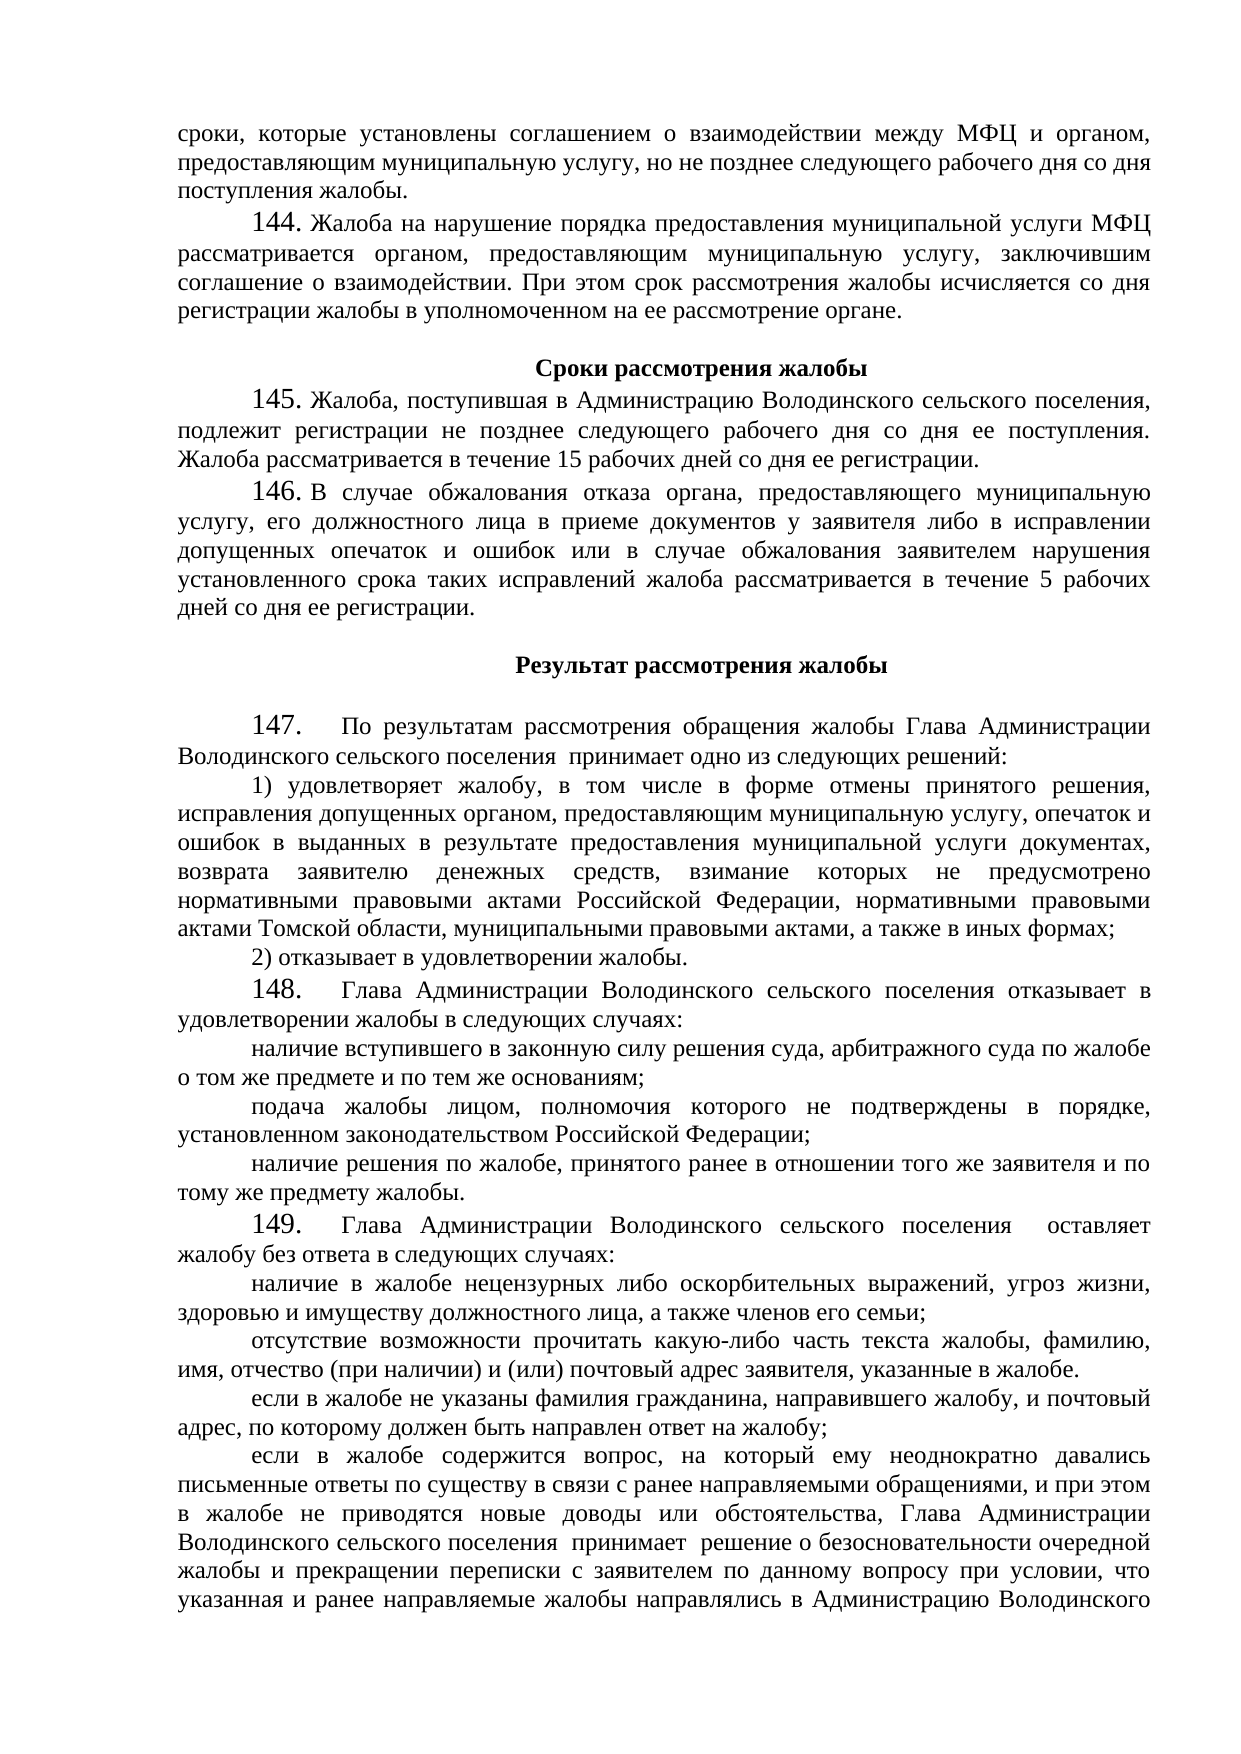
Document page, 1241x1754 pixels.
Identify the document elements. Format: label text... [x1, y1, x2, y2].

list Глава Администрации Володинского сельского поселения отказывает в удовлетворении жалобы в следующих случаях: [177, 971, 1152, 1033]
text наличие в жалобе нецензурных либо оскорбительных выражений, угроз жизни, здоровью и имуществу должностного лица, а также членов его семьи; [177, 1268, 1152, 1326]
text наличие решения по жалобе, принятого ранее в отношении того же заявителя и по тому же предмету жалобы. [177, 1148, 1152, 1206]
text Сроки рассмотрения жалобы [177, 353, 1152, 382]
list Глава Администрации Володинского сельского поселения оставляет жалобу без ответа в следующих случаях: [177, 1206, 1152, 1268]
list По результатам рассмотрения обращения жалобы Глава Администрации Володинского сельского поселения принимает одно из следующих решений: [177, 707, 1152, 770]
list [177, 118, 1152, 204]
text если в жалобе не указаны фамилия гражданина, направившего жалобу, и почтовый адрес, по которому должен быть направлен ответ на жалобу; [177, 1383, 1152, 1441]
list В случае обжалования отказа органа, предоставляющего муниципальную услугу, его должностного лица в приеме документов у заявителя либо в исправлении допущенных опечаток и ошибок или в случае обжалования заявителем нарушения установленного срока таких исправлений жалоба рассматривается в течение 5 рабочих дней со дня ее регистрации. [177, 473, 1152, 621]
text отсутствие возможности прочитать какую-либо часть текста жалобы, фамилию, имя, отчество (при наличии) и (или) почтовый адрес заявителя, указанные в жалобе. [177, 1326, 1152, 1383]
text 1) удовлетворяет жалобу, в том числе в форме отмены принятого решения, исправления допущенных органом, предоставляющим муниципальную услугу, опечаток и ошибок в выданных в результате предоставления муниципальной услуги документах, возврата заявителю денежных средств, взимание которых не предусмотрено нормативными правовыми актами Российской Федерации, нормативными правовыми актами Томской области, муниципальными правовыми актами, а также в иных формах; [177, 770, 1152, 942]
text 2) отказывает в удовлетворении жалобы. [177, 942, 1152, 971]
text Результат рассмотрения жалобы [177, 650, 1152, 679]
text подача жалобы лицом, полномочия которого не подтверждены в порядке, установленном законодательством Российской Федерации; [177, 1091, 1152, 1148]
list Жалоба на нарушение порядка предоставления муниципальной услуги МФЦ рассматривается органом, предоставляющим муниципальную услугу, заключившим соглашение о взаимодействии. При этом срок рассмотрения жалобы исчисляется со дня регистрации жалобы в уполномоченном на ее рассмотрение органе. [177, 204, 1152, 324]
list Жалоба, поступившая в Администрацию Володинского сельского поселения, подлежит регистрации не позднее следующего рабочего дня со дня ее поступления. Жалоба рассматривается в течение 15 рабочих дней со дня ее регистрации. [177, 382, 1152, 473]
text наличие вступившего в законную силу решения суда, арбитражного суда по жалобе о том же предмете и по тем же основаниям; [177, 1033, 1152, 1091]
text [177, 1441, 1152, 1613]
